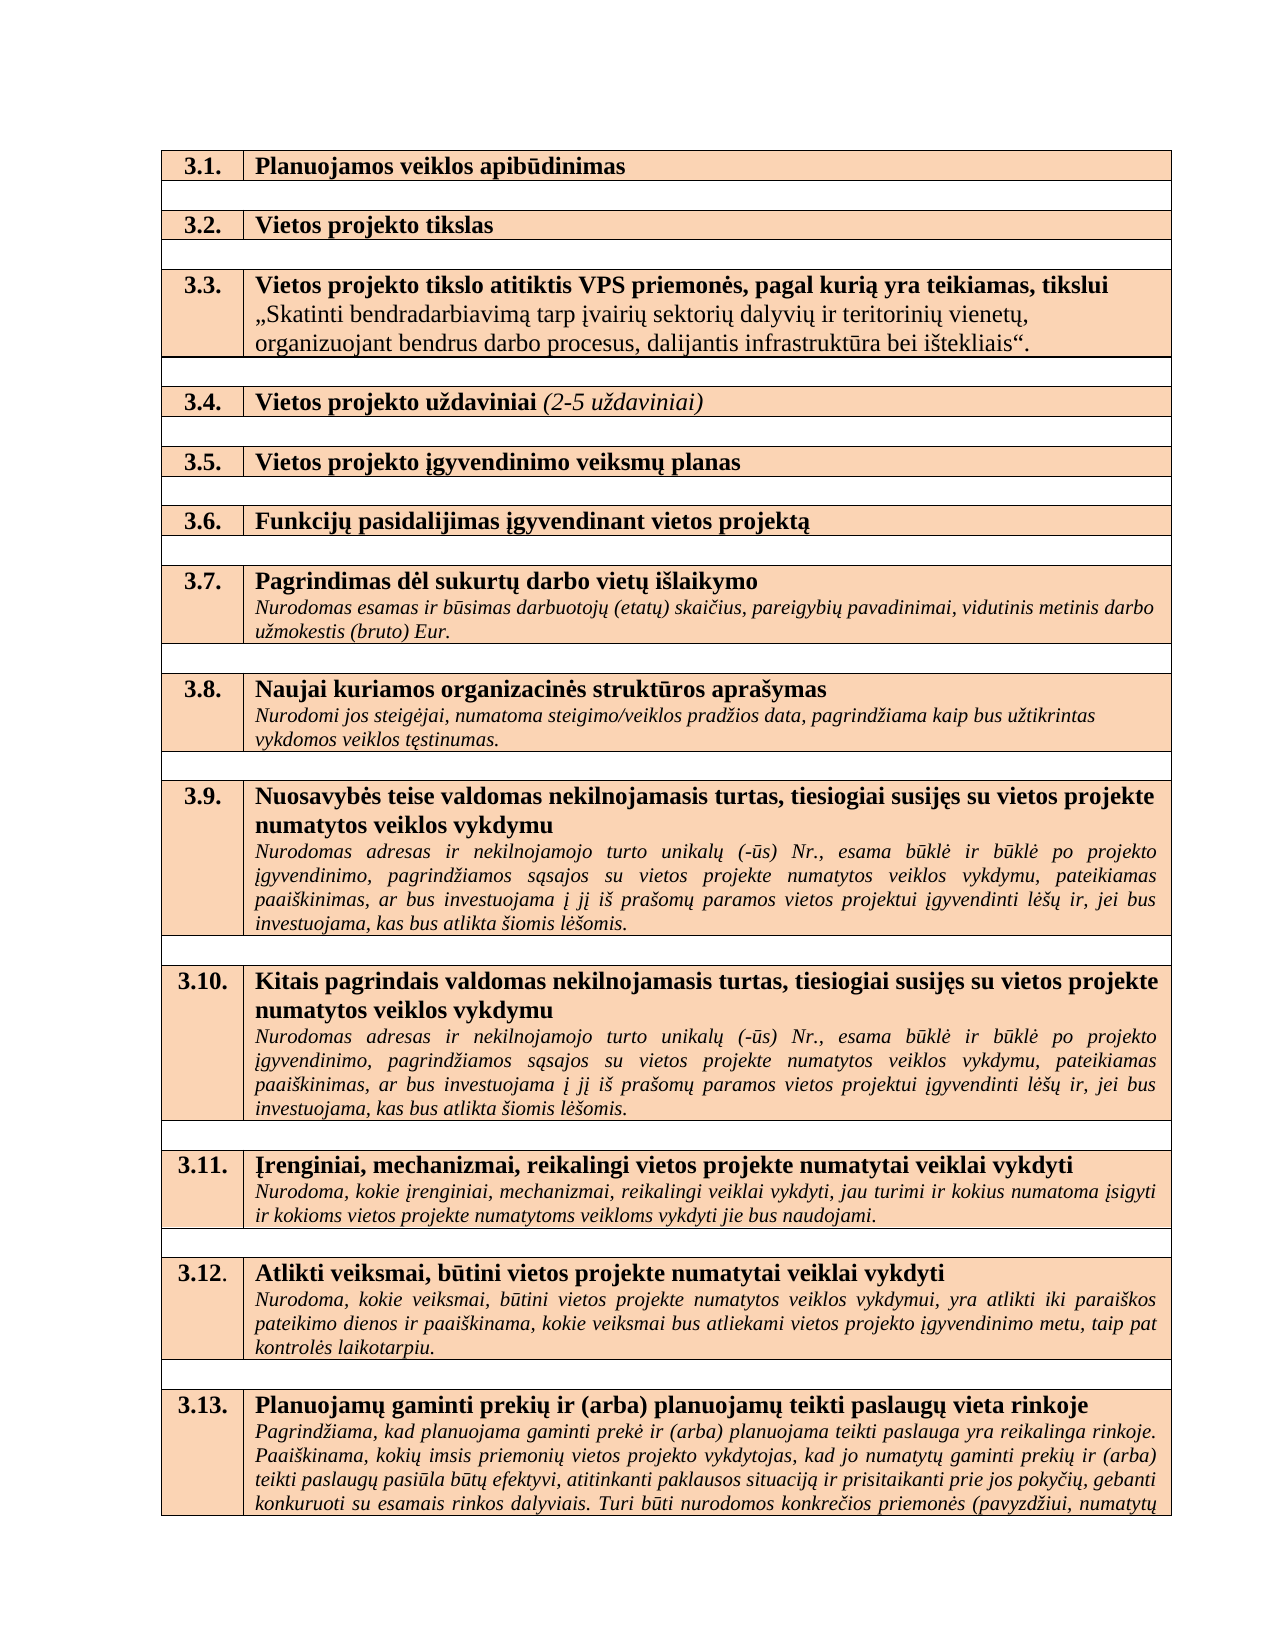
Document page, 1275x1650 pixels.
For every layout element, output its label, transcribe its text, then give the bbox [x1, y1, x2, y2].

table_cell 3.7. [162, 566, 243, 643]
table_cell 3.12. [162, 1258, 243, 1359]
table_cell Pagrindimas dėl sukurtų darbo vietų išlaikymo Nurodomas esamas ir būsimas darbuotojų (etatų) skaičius, pareigybių pavadinimai, vidutinis metinis darbo užmokestis (bruto) Eur. [244, 566, 1171, 643]
table_cell Įrenginiai, mechanizmai, reikalingi vietos projekte numatytai veiklai vykdyti Nurodoma, kokie įrenginiai, mechanizmai, reikalingi veiklai vykdyti, jau turimi ir kokius numatoma įsigyti ir kokioms vietos projekte numatytoms veikloms vykdyti jie bus naudojami. [244, 1151, 1171, 1227]
table_cell Vietos projekto tikslo atitiktis VPS priemonės, pagal kurią yra teikiamas, tikslui „Skatinti bendradarbiavimą tarp įvairių sektorių dalyvių ir teritorinių vienetų, organizuojant bendrus darbo procesus, dalijantis infrastruktūra bei ištekliais“. [244, 270, 1171, 356]
table_cell Vietos projekto uždaviniai (2-5 uždaviniai) [244, 387, 1171, 416]
table_cell [162, 477, 1171, 505]
table_cell 3.11. [162, 1151, 243, 1227]
table_cell [162, 358, 1171, 386]
table_cell 3.4. [162, 387, 243, 416]
table_cell Kitais pagrindais valdomas nekilnojamasis turtas, tiesiogiai susijęs su vietos projekte numatytos veiklos vykdymu Nurodomas adresas ir nekilnojamojo turto unikalų (-ūs) Nr., esama būklė ir būklė po projekto įgyvendinimo, pagrindžiamos sąsajos su vietos projekte numatytos veiklos vykdymu, pateikiamas paaiškinimas, ar bus investuojama į jį iš prašomų paramos vietos projektui įgyvendinti lėšų ir, jei bus investuojama, kas bus atlikta šiomis lėšomis. [244, 966, 1171, 1120]
table_cell Planuojamos veiklos apibūdinimas [244, 151, 1171, 180]
table_cell Vietos projekto tikslas [244, 211, 1171, 239]
table_cell [162, 644, 1171, 673]
table_cell [162, 752, 1171, 780]
table_cell [162, 240, 1171, 269]
table_cell 3.6. [162, 506, 243, 535]
table_cell 3.1. [162, 151, 243, 180]
table_cell 3.9. [162, 781, 243, 935]
table_cell [162, 1360, 1171, 1389]
table_cell [162, 181, 1171, 209]
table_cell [244, 1390, 1171, 1515]
table_cell 3.2. [162, 211, 243, 239]
table_cell Vietos projekto įgyvendinimo veiksmų planas [244, 447, 1171, 476]
table_cell 3.13. [162, 1390, 243, 1515]
table_cell [162, 1229, 1171, 1257]
table_cell Nuosavybės teise valdomas nekilnojamasis turtas, tiesiogiai susijęs su vietos projekte numatytos veiklos vykdymu Nurodomas adresas ir nekilnojamojo turto unikalų (-ūs) Nr., esama būklė ir būklė po projekto įgyvendinimo, pagrindžiamos sąsajos su vietos projekte numatytos veiklos vykdymu, pateikiamas paaiškinimas, ar bus investuojama į jį iš prašomų paramos vietos projektui įgyvendinti lėšų ir, jei bus investuojama, kas bus atlikta šiomis lėšomis. [244, 781, 1171, 935]
table_cell [162, 1121, 1171, 1149]
table_cell 3.10. [162, 966, 243, 1120]
table_cell Naujai kuriamos organizacinės struktūros aprašymas Nurodomi jos steigėjai, numatoma steigimo/veiklos pradžios data, pagrindžiama kaip bus užtikrintas vykdomos veiklos tęstinumas. [244, 674, 1171, 751]
table_cell Funkcijų pasidalijimas įgyvendinant vietos projektą [244, 506, 1171, 535]
table_cell 3.8. [162, 674, 243, 751]
table_cell [162, 936, 1171, 965]
table_cell Atlikti veiksmai, būtini vietos projekte numatytai veiklai vykdyti Nurodoma, kokie veiksmai, būtini vietos projekte numatytos veiklos vykdymui, yra atlikti iki paraiškos pateikimo dienos ir paaiškinama, kokie veiksmai bus atliekami vietos projekto įgyvendinimo metu, taip pat kontrolės laikotarpiu. [244, 1258, 1171, 1359]
table_cell [162, 536, 1171, 565]
table_cell [162, 417, 1171, 446]
table_cell 3.5. [162, 447, 243, 476]
table_cell 3.3. [162, 270, 243, 356]
